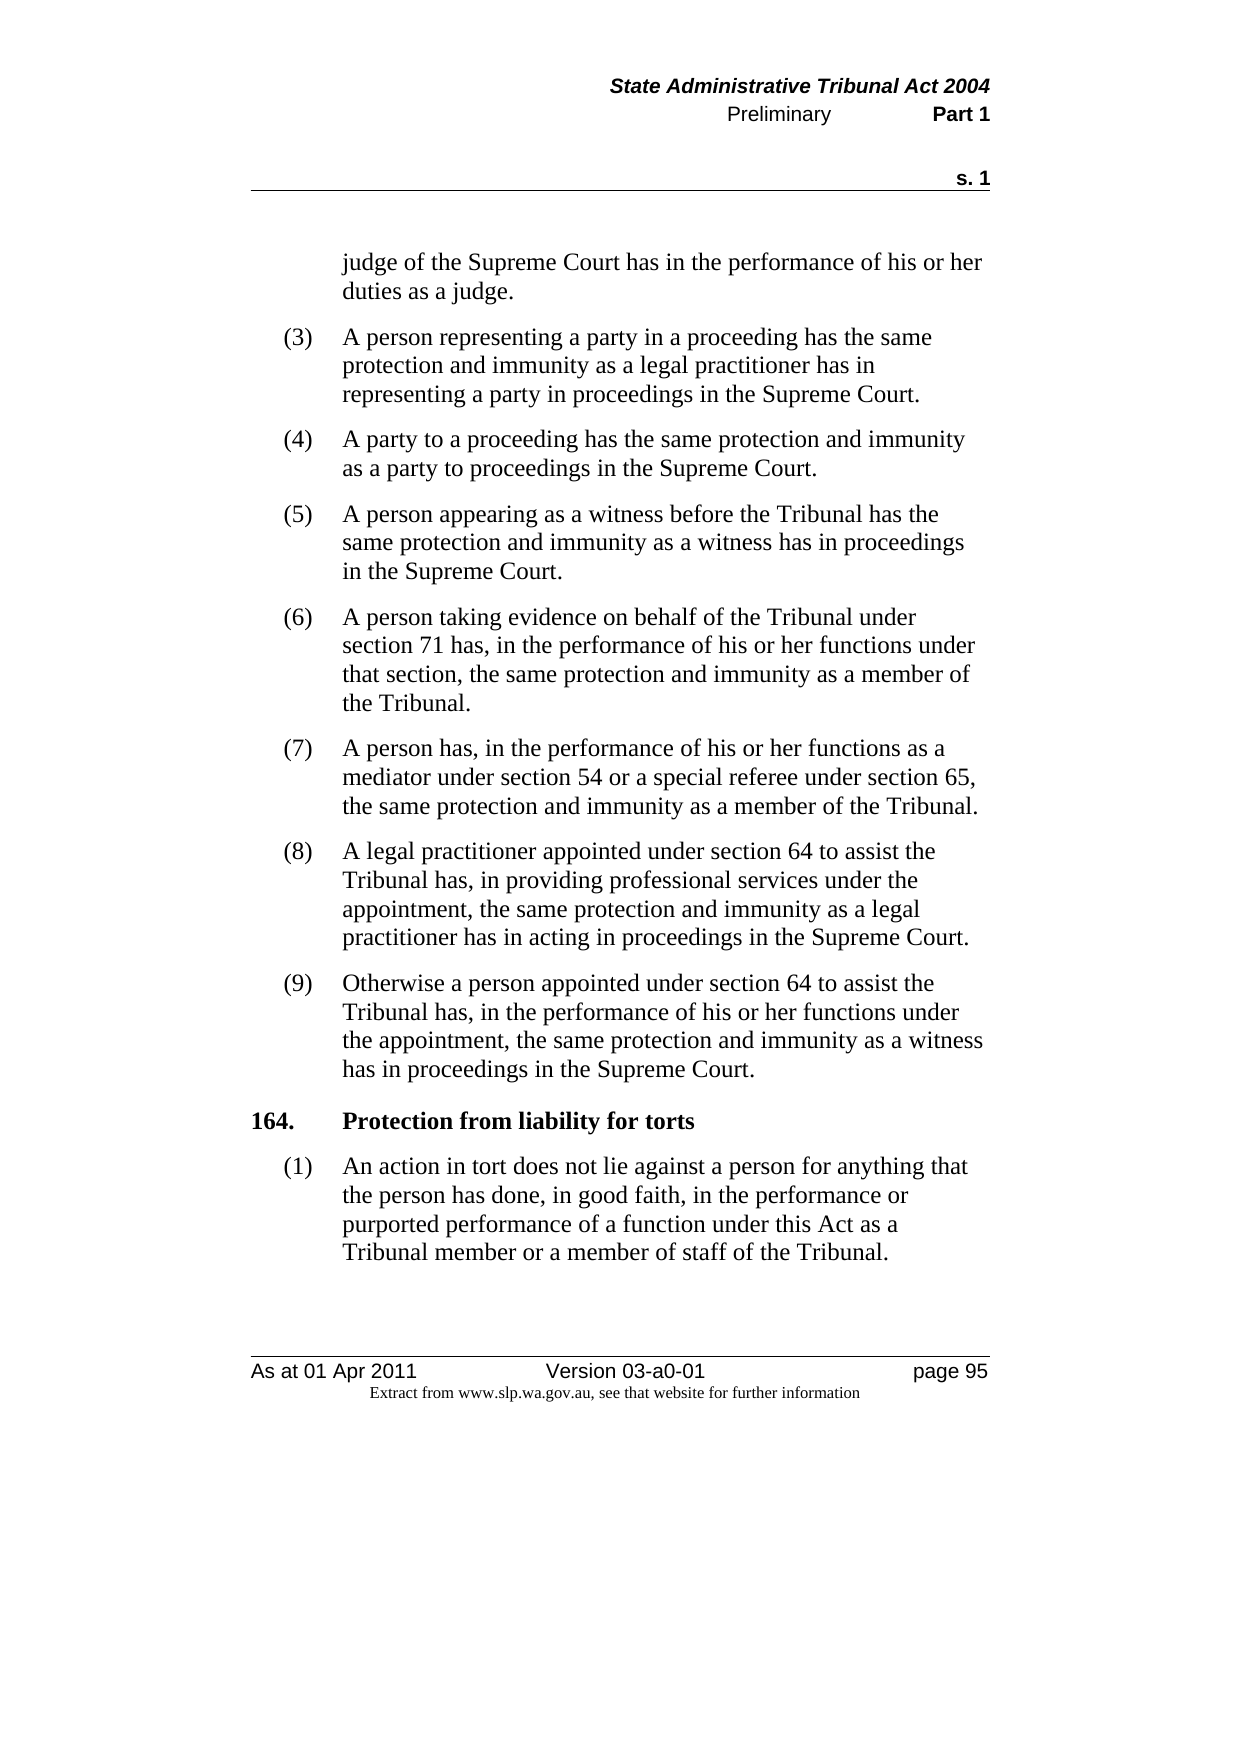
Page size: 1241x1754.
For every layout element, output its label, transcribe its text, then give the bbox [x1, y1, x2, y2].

text (7) A person has, in the performance of his or her functions as a mediator under section 54 or a special referee under section 65, the same protection and immunity as a member of the Tribunal. [251, 733, 990, 819]
text (1) An action in tort does not lie against a person for anything that the person has done, in good faith, in the performance or purported performance of a function under this Act as a Tribunal member or a member of staff of the Tribunal. [251, 1151, 990, 1266]
text (3) A person representing a party in a proceeding has the same protection and immunity as a legal practitioner has in representing a party in proceedings in the Supreme Court. [251, 322, 990, 408]
subtitle 164. Protection from liability for torts [251, 1106, 990, 1134]
text (8) A legal practitioner appointed under section 64 to assist the Tribunal has, in providing professional services under the appointment, the same protection and immunity as a legal practitioner has in acting in proceedings in the Supreme Court. [251, 836, 990, 951]
text (9) Otherwise a person appointed under section 64 to assist the Tribunal has, in the performance of his or her functions under the appointment, the same protection and immunity as a witness has in proceedings in the Supreme Court. [251, 968, 990, 1083]
text (4) A party to a proceeding has the same protection and immunity as a party to proceedings in the Supreme Court. [251, 424, 990, 482]
text (6) A person taking evidence on behalf of the Tribunal under section 71 has, in the performance of his or her functions under that section, the same protection and immunity as a member of the Tribunal. [251, 602, 990, 717]
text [251, 247, 990, 305]
text (5) A person appearing as a witness before the Tribunal has the same protection and immunity as a witness has in proceedings in the Supreme Court. [251, 499, 990, 585]
